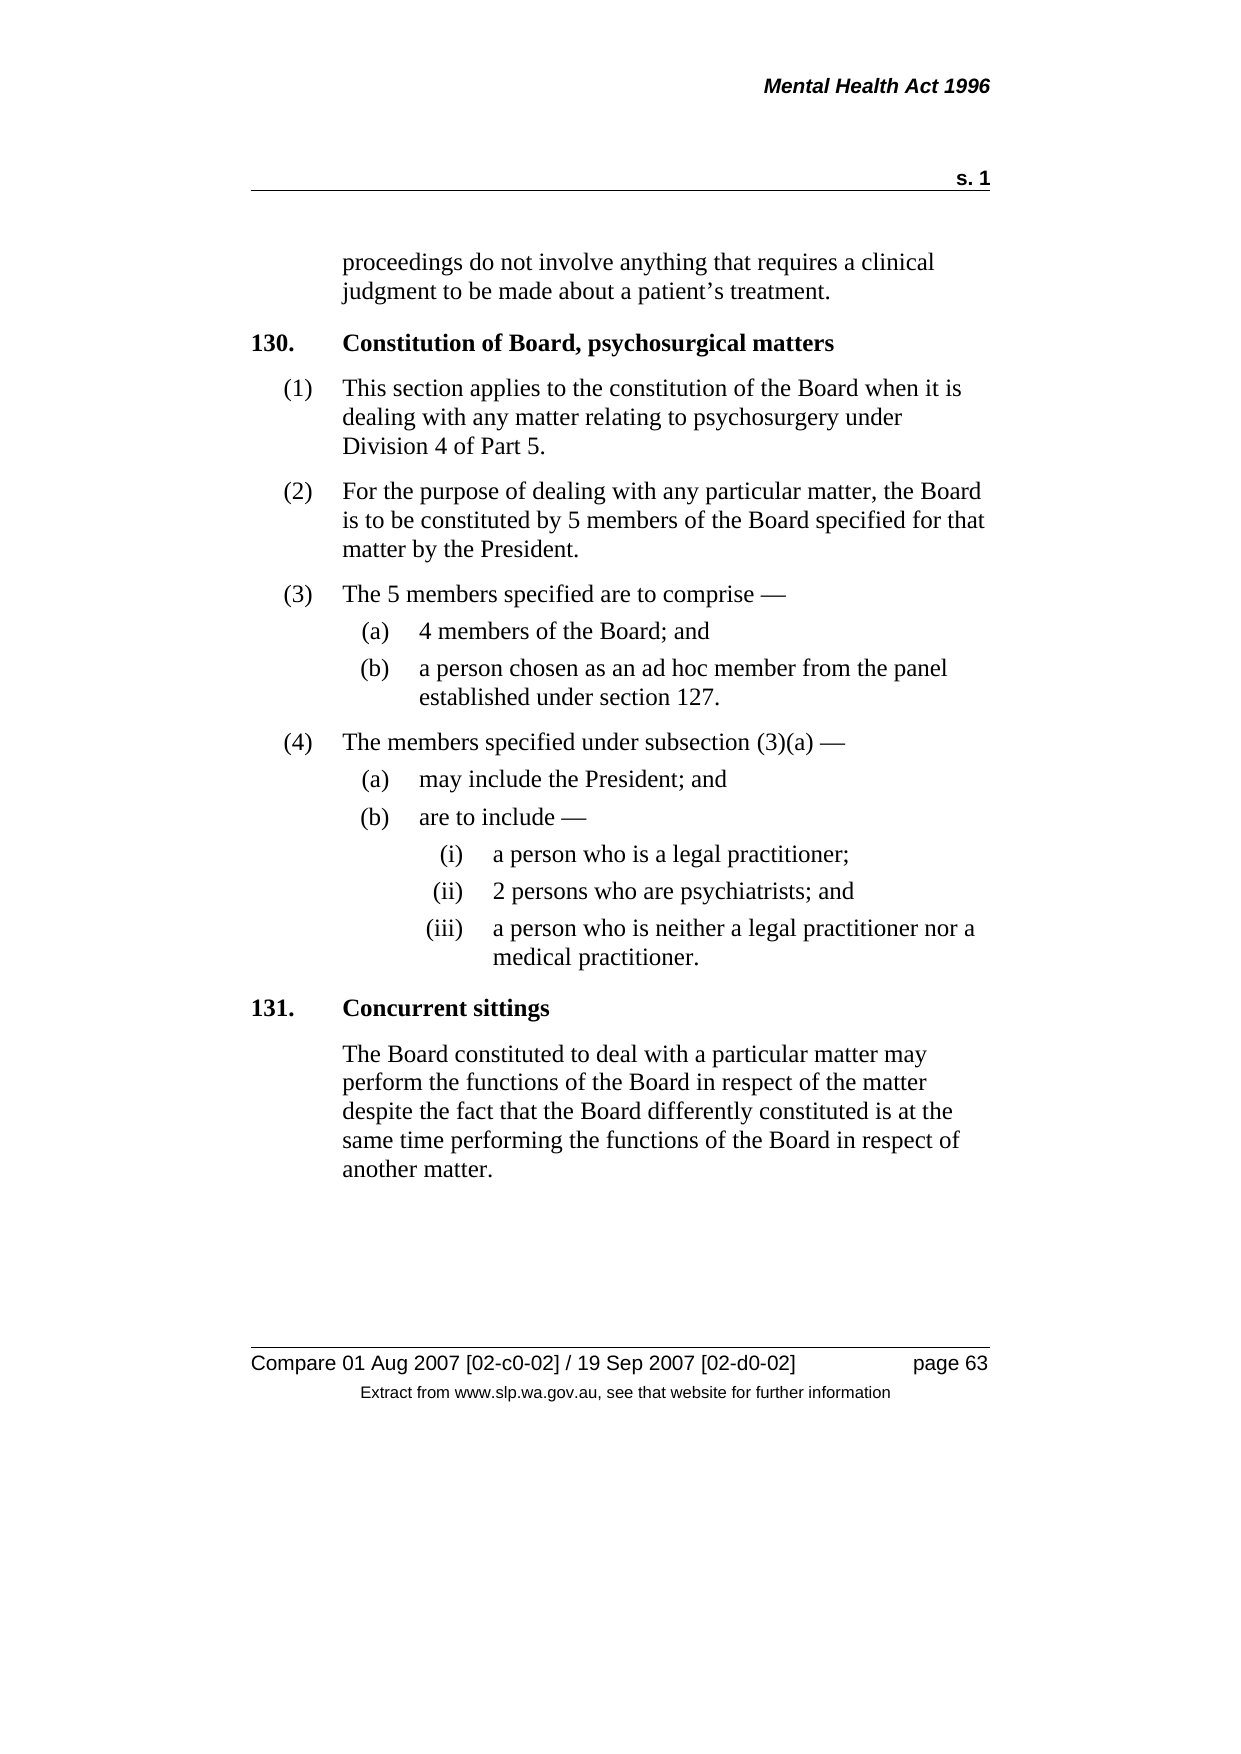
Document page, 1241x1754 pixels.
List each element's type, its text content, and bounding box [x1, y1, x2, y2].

text (iii) a person who is neither a legal practitioner nor a medical practitioner. [251, 913, 990, 970]
text (1) This section applies to the constitution of the Board when it is dealing with any matter relating to psychosurgery under Division 4 of Part 5. [251, 373, 990, 459]
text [251, 247, 990, 305]
text (ii) 2 persons who are psychiatrists; and [251, 876, 990, 904]
text The Board constituted to deal with a particular matter may perform the functions of the Board in respect of the matter despite the fact that the Board differently constituted is at the same time performing the functions of the Board in respect of another matter. [251, 1039, 990, 1182]
text (4) The members specified under subsection (3)(a) — [251, 727, 990, 756]
text (b) are to include — [251, 802, 990, 830]
subtitle 130. Constitution of Board, psychosurgical matters [251, 328, 990, 357]
subtitle 131. Concurrent sittings [251, 993, 990, 1022]
text (a) 4 members of the Board; and [251, 616, 990, 645]
text (2) For the purpose of dealing with any particular matter, the Board is to be constituted by 5 members of the Board specified for that matter by the President. [251, 476, 990, 562]
text (b) a person chosen as an ad hoc member from the panel established under section 127. [251, 653, 990, 711]
text (3) The 5 members specified are to comprise — [251, 579, 990, 608]
text (i) a person who is a legal practitioner; [251, 839, 990, 867]
text (a) may include the President; and [251, 764, 990, 793]
